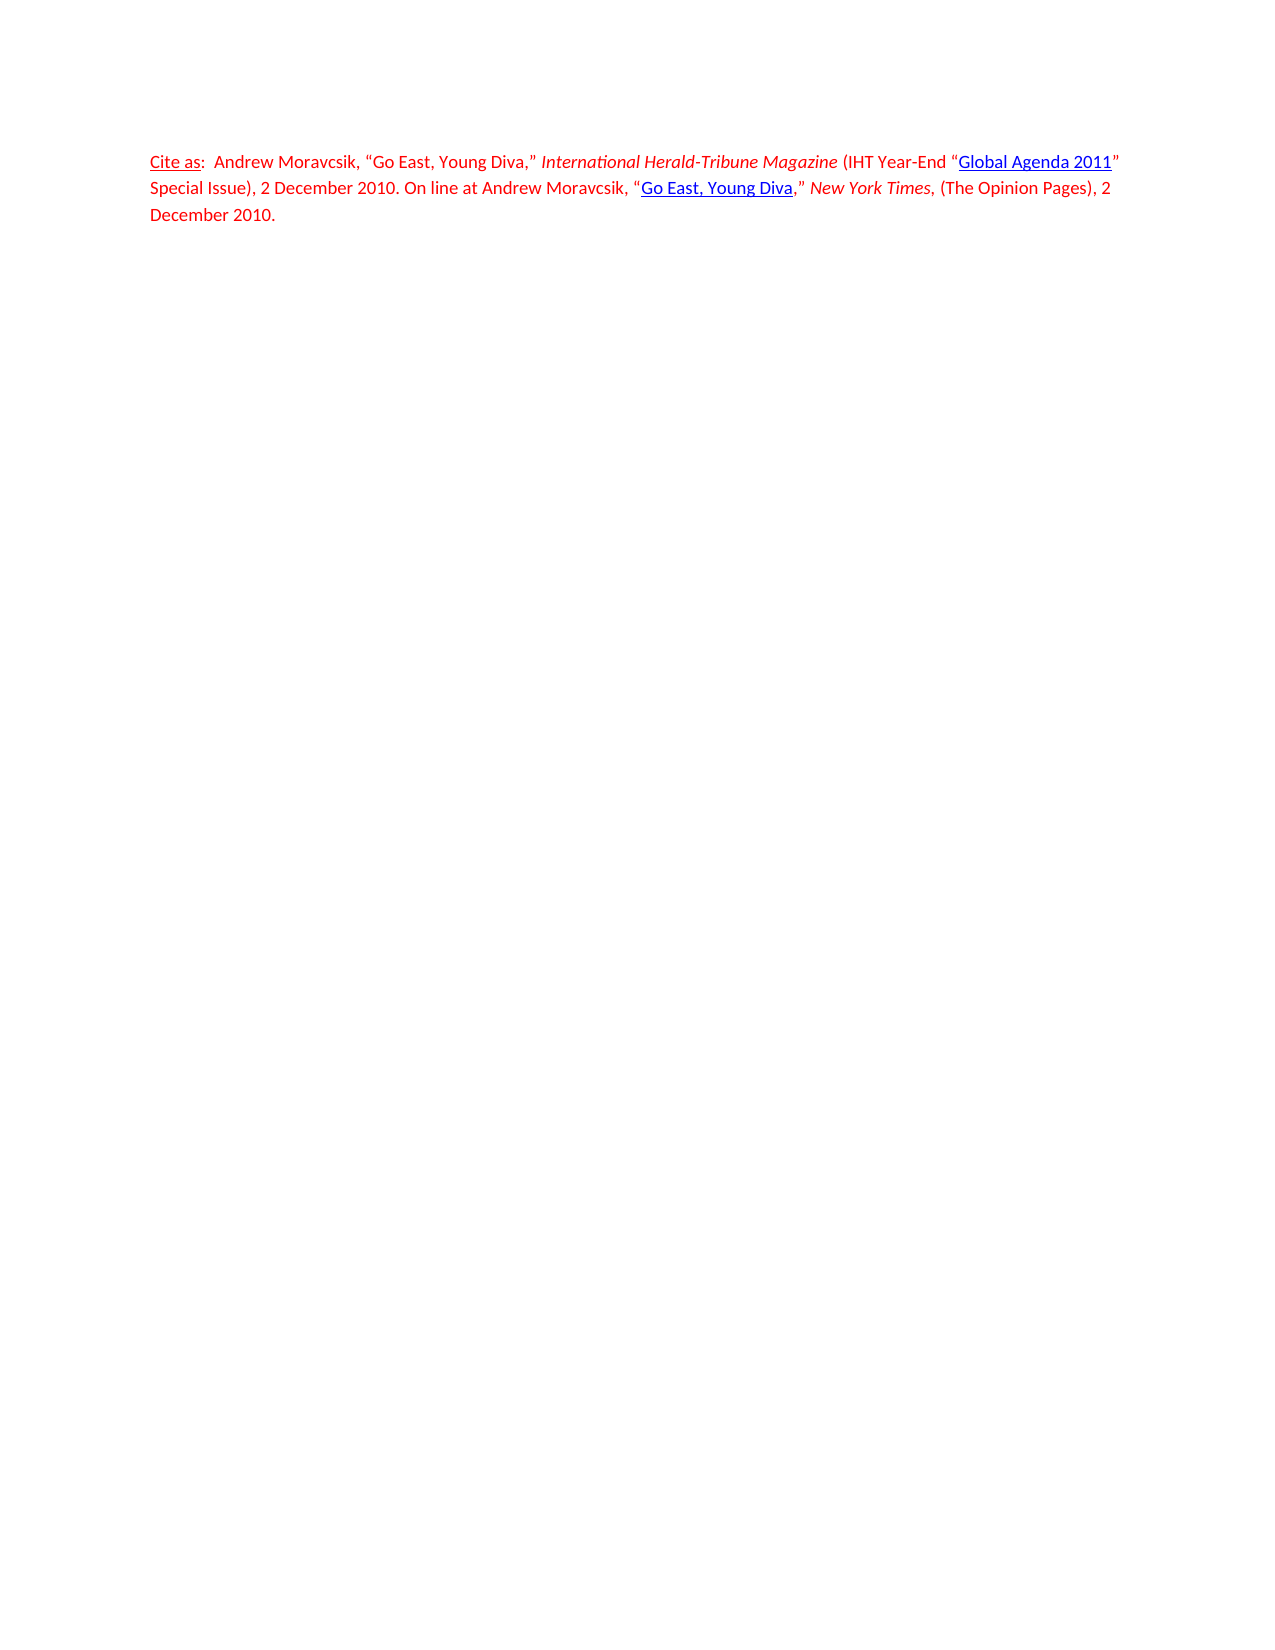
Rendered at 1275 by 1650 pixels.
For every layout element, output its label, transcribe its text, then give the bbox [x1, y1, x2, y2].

text Cite as: Andrew Moravcsik, “Go East, Young Diva,” International Herald-Tribune Magazine (IHT Year-End “Global Agenda 2011” Special Issue), 2 December 2010. On line at Andrew Moravcsik, “Go East, Young Diva,” New York Times, (The Opinion Pages), 2 December 2010. [150, 150, 1125, 226]
